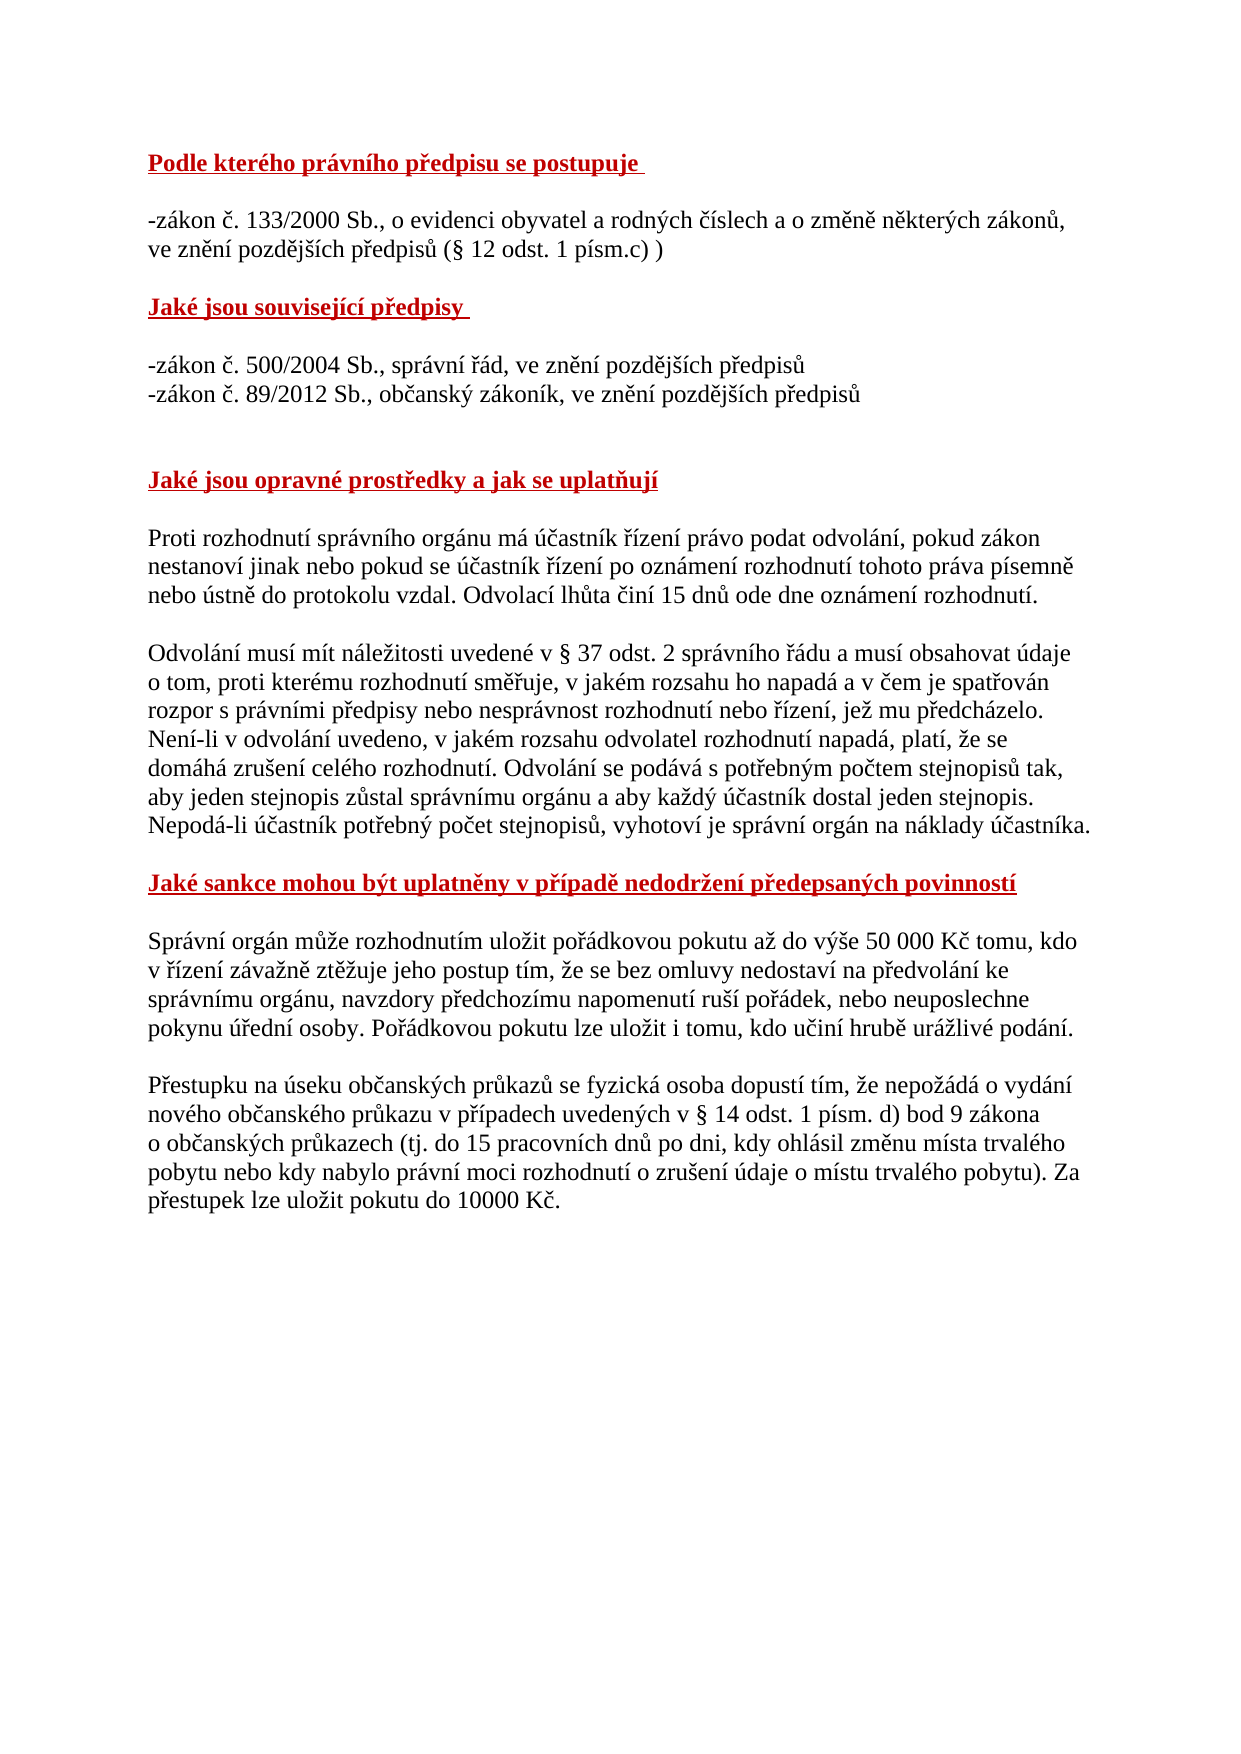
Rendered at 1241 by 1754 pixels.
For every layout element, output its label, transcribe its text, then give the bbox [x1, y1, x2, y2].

text -zákon č. 133/2000 Sb., o evidenci obyvatel a rodných číslech a o změně některých zákonů, ve znění pozdějších předpisů (§ 12 odst. 1 písm.c) ) [148, 206, 1093, 263]
text Jaké sankce mohou být uplatněny v případě nedodržení předepsaných povinností [148, 868, 1093, 897]
text Proti rozhodnutí správního orgánu má účastník řízení právo podat odvolání, pokud zákon nestanoví jinak nebo pokud se účastník řízení po oznámení rozhodnutí tohoto práva písemně nebo ústně do protokolu vzdal. Odvolací lhůta činí 15 dnů ode dne oznámení rozhodnutí. [148, 523, 1093, 609]
text Přestupku na úseku občanských průkazů se fyzická osoba dopustí tím, že nepožádá o vydání nového občanského průkazu v případech uvedených v § 14 odst. 1 písm. d) bod 9 zákona o občanských průkazech (tj. do 15 pracovních dnů po dni, kdy ohlásil změnu místa trvalého pobytu nebo kdy nabylo právní moci rozhodnutí o zrušení údaje o místu trvalého pobytu). Za přestupek lze uložit pokutu do 10000 Kč. [148, 1071, 1093, 1214]
text Odvolání musí mít náležitosti uvedené v § 37 odst. 2 správního řádu a musí obsahovat údaje o tom, proti kterému rozhodnutí směřuje, v jakém rozsahu ho napadá a v čem je spatřován rozpor s právními předpisy nebo nesprávnost rozhodnutí nebo řízení, jež mu předcházelo. Není-li v odvolání uvedeno, v jakém rozsahu odvolatel rozhodnutí napadá, platí, že se domáhá zrušení celého rozhodnutí. Odvolání se podává s potřebným počtem stejnopisů tak, aby jeden stejnopis zůstal správnímu orgánu a aby každý účastník dostal jeden stejnopis. Nepodá-li účastník potřebný počet stejnopisů, vyhotoví je správní orgán na náklady účastníka. [148, 638, 1093, 839]
text Správní orgán může rozhodnutím uložit pořádkovou pokutu až do výše 50 000 Kč tomu, kdo v řízení závažně ztěžuje jeho postup tím, že se bez omluvy nedostaví na předvolání ke správnímu orgánu, navzdory předchozímu napomenutí ruší pořádek, nebo neuposlechne pokynu úřední osoby. Pořádkovou pokutu lze uložit i tomu, kdo učiní hrubě urážlivé podání. [148, 926, 1093, 1041]
text Jaké jsou opravné prostředky a jak se uplatňují [148, 465, 1093, 493]
text -zákon č. 500/2004 Sb., správní řád, ve znění pozdějších předpisů [148, 350, 1093, 379]
text -zákon č. 89/2012 Sb., občanský zákoník, ve znění pozdějších předpisů [148, 379, 1093, 408]
text Jaké jsou související předpisy [148, 292, 1093, 321]
text Podle kterého právního předpisu se postupuje [148, 148, 1093, 176]
